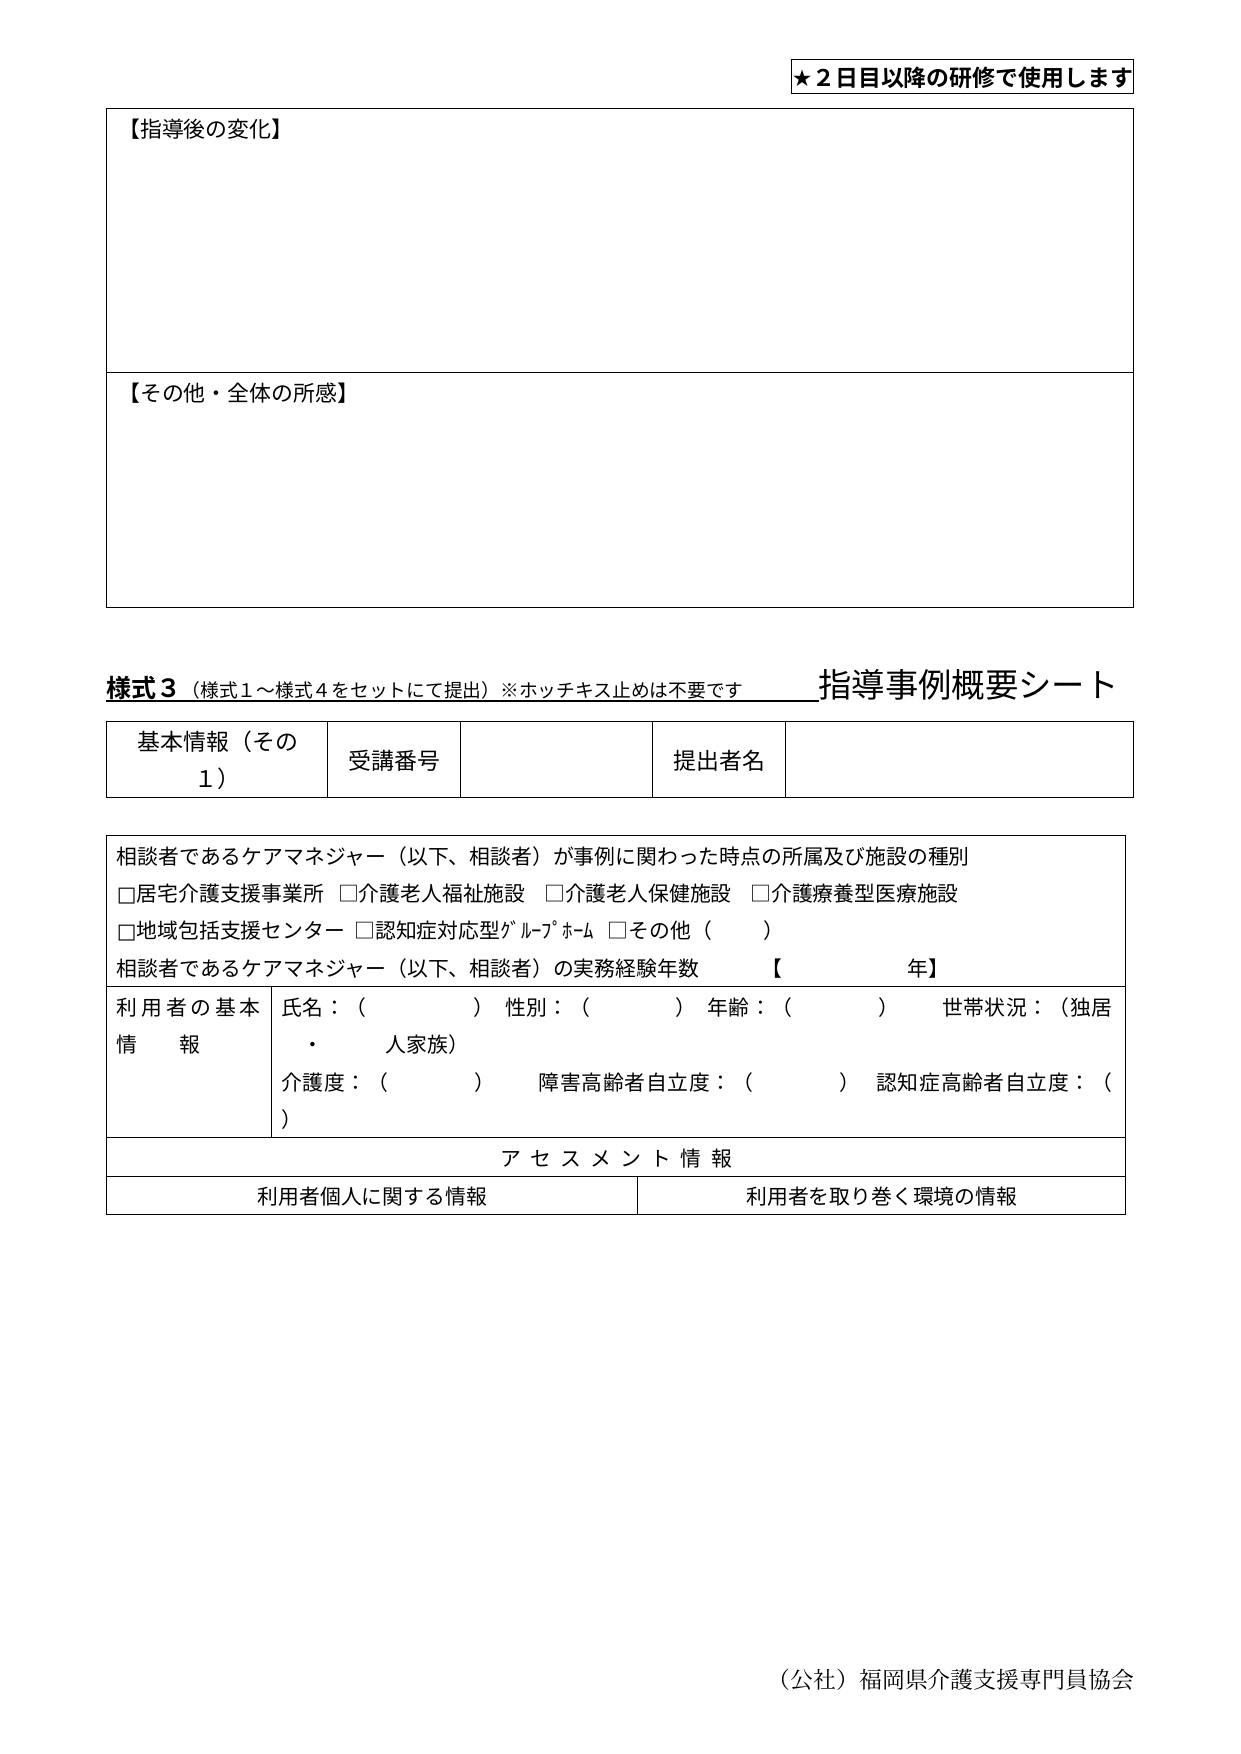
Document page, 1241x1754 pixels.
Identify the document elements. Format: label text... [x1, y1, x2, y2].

table_header [786, 722, 1133, 797]
table_cell 利用者の基本 情報 [107, 987, 271, 1137]
table_header 基本情報（その１） [107, 722, 327, 797]
table_header [461, 722, 652, 797]
table_cell 利用者を取り巻く環境の情報 [638, 1177, 1125, 1214]
table_cell 氏名：（ ） 性別：（ ） 年齢：（ ） 世帯状況：（独居 ・ 人家族） 介護度：（ ） 障害高齢者自立度：（ ） 認知症高齢者自立度：（ ） [272, 987, 1125, 1137]
table_cell 利用者個人に関する情報 [107, 1177, 637, 1214]
table_header 受講番号 [328, 722, 460, 797]
table_cell 【指導後の変化】 [107, 109, 1133, 372]
text 様式３（様式１～様式４をセットにて提出）※ホッチキス止めは不要です 指導事例概要シート [106, 646, 1134, 721]
table_header 相談者であるケアマネジャー（以下、相談者）が事例に関わった時点の所属及び施設の種別 □居宅介護支援事業所 □介護老人福祉施設 □介護老人保健施設 □介護療養型医療施設 □地域包括支援センター □認知症対応型ｸﾞﾙｰﾌﾟﾎｰﾑ □その他（ ） 相談者であるケアマネジャー（以下、相談者）の実務経験年数 【 年】 [107, 836, 1125, 986]
table_cell ア セ ス メ ン ト 情 報 [107, 1138, 1125, 1176]
table_header 提出者名 [653, 722, 785, 797]
table_cell 【その他・全体の所感】 [107, 373, 1133, 607]
